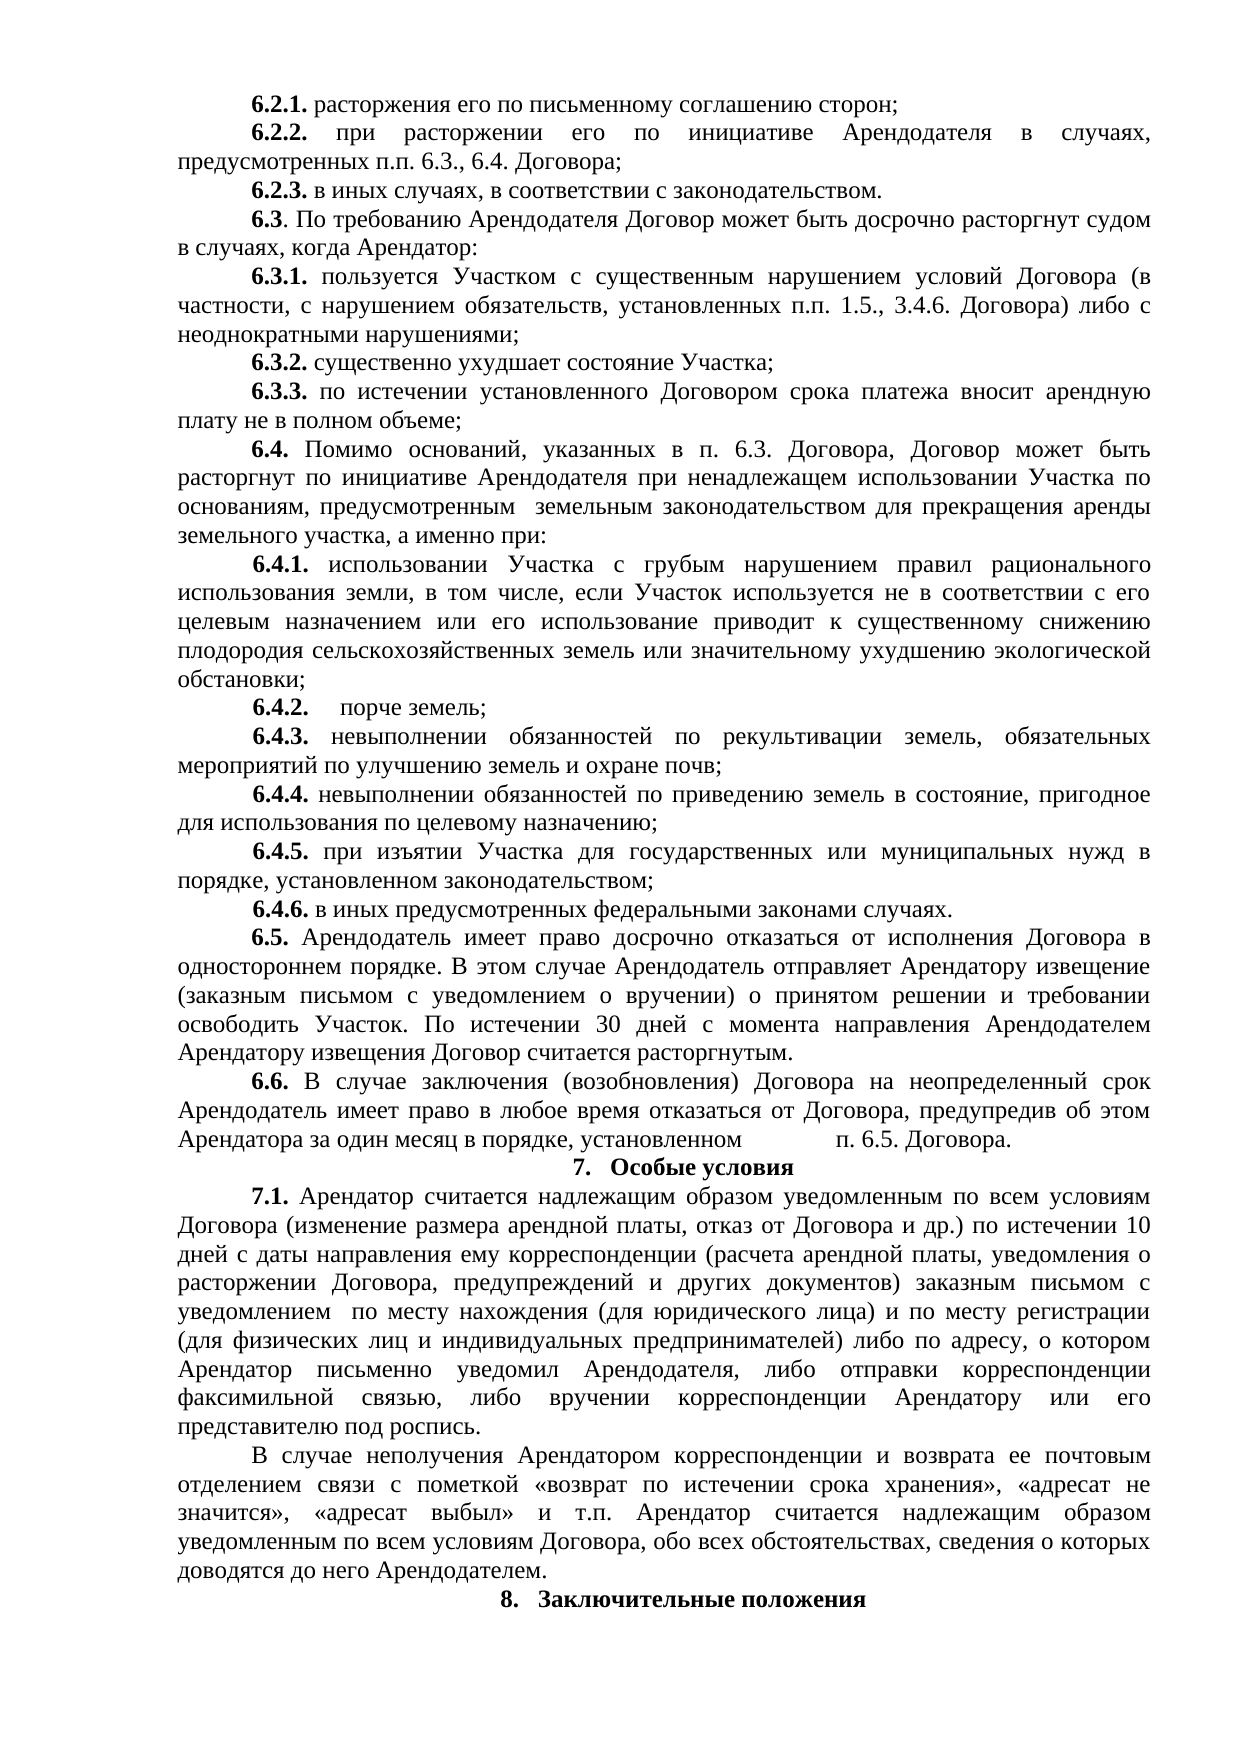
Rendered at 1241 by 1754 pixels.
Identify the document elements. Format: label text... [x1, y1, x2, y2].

text 6.2.2. при расторжении его по инициативе Арендодателя в случаях, предусмотренных п.п. 6.3., 6.4. Договора; [177, 117, 1152, 175]
text 6.3. По требованию Арендодателя Договор может быть досрочно расторгнут судом в случаях, когда Арендатор: [177, 204, 1152, 261]
text 6.4. Помимо оснований, указанных в п. 6.3. Договора, Договор может быть расторгнут по инициативе Арендодателя при ненадлежащем использовании Участка по основаниям, предусмотренным земельным законодательством для прекращения аренды земельного участка, а именно при: [177, 434, 1152, 549]
text 6.4.3. невыполнении обязанностей по рекультивации земель, обязательных мероприятий по улучшению земель и охране почв; [177, 721, 1152, 779]
text 6.3.1. пользуется Участком с существенным нарушением условий Договора (в частности, с нарушением обязательств, установленных п.п. 1.5., 3.4.6. Договора) либо с неоднократными нарушениями; [177, 261, 1152, 347]
text 6.2.1. расторжения его по письменному соглашению сторон; [177, 89, 1152, 117]
text 6.2.3. в иных случаях, в соответствии с законодательством. [177, 175, 1152, 204]
text 6.4.1. использовании Участка с грубым нарушением правил рационального использования земли, в том числе, если Участок используется не в соответствии с его целевым назначением или его использование приводит к существенному снижению плодородия сельскохозяйственных земель или значительному ухудшению экологической обстановки; [177, 549, 1152, 692]
text 6.6. В случае заключения (возобновления) Договора на неопределенный срок Арендодатель имеет право в любое время отказаться от Договора, предупредив об этом Арендатора за один месяц в порядке, установленном п. 6.5. Договора. [177, 1066, 1152, 1152]
text 7.1. Арендатор считается надлежащим образом уведомленным по всем условиям Договора (изменение размера арендной платы, отказ от Договора и др.) по истечении 10 дней с даты направления ему корреспонденции (расчета арендной платы, уведомления о расторжении Договора, предупреждений и других документов) заказным письмом с уведомлением по месту нахождения (для юридического лица) и по месту регистрации (для физических лиц и индивидуальных предпринимателей) либо по адресу, о котором Арендатор письменно уведомил Арендодателя, либо отправки корреспонденции факсимильной связью, либо вручении корреспонденции Арендатору или его представителю под роспись. [177, 1181, 1152, 1440]
list Особые условия [215, 1152, 1152, 1181]
text 6.4.6. в иных предусмотренных федеральными законами случаях. [177, 894, 1152, 922]
list Заключительные положения [215, 1584, 1152, 1612]
text В случае неполучения Арендатором корреспонденции и возврата ее почтовым отделением связи с пометкой «возврат по истечении срока хранения», «адресат не значится», «адресат выбыл» и т.п. Арендатор считается надлежащим образом уведомленным по всем условиям Договора, обо всех обстоятельствах, сведения о которых доводятся до него Арендодателем. [177, 1440, 1152, 1584]
text 6.4.5. при изъятии Участка для государственных или муниципальных нужд в порядке, установленном законодательством; [177, 836, 1152, 894]
text 6.4.2. порче земель; [177, 692, 1152, 721]
text 6.3.3. по истечении установленного Договором срока платежа вносит арендную плату не в полном объеме; [177, 376, 1152, 434]
text 6.3.2. существенно ухудшает состояние Участка; [177, 347, 1152, 376]
text 6.4.4. невыполнении обязанностей по приведению земель в состояние, пригодное для использования по целевому назначению; [177, 779, 1152, 836]
text 6.5. Арендодатель имеет право досрочно отказаться от исполнения Договора в одностороннем порядке. В этом случае Арендодатель отправляет Арендатору извещение (заказным письмом с уведомлением о вручении) о принятом решении и требовании освободить Участок. По истечении 30 дней с момента направления Арендодателем Арендатору извещения Договор считается расторгнутым. [177, 922, 1152, 1066]
